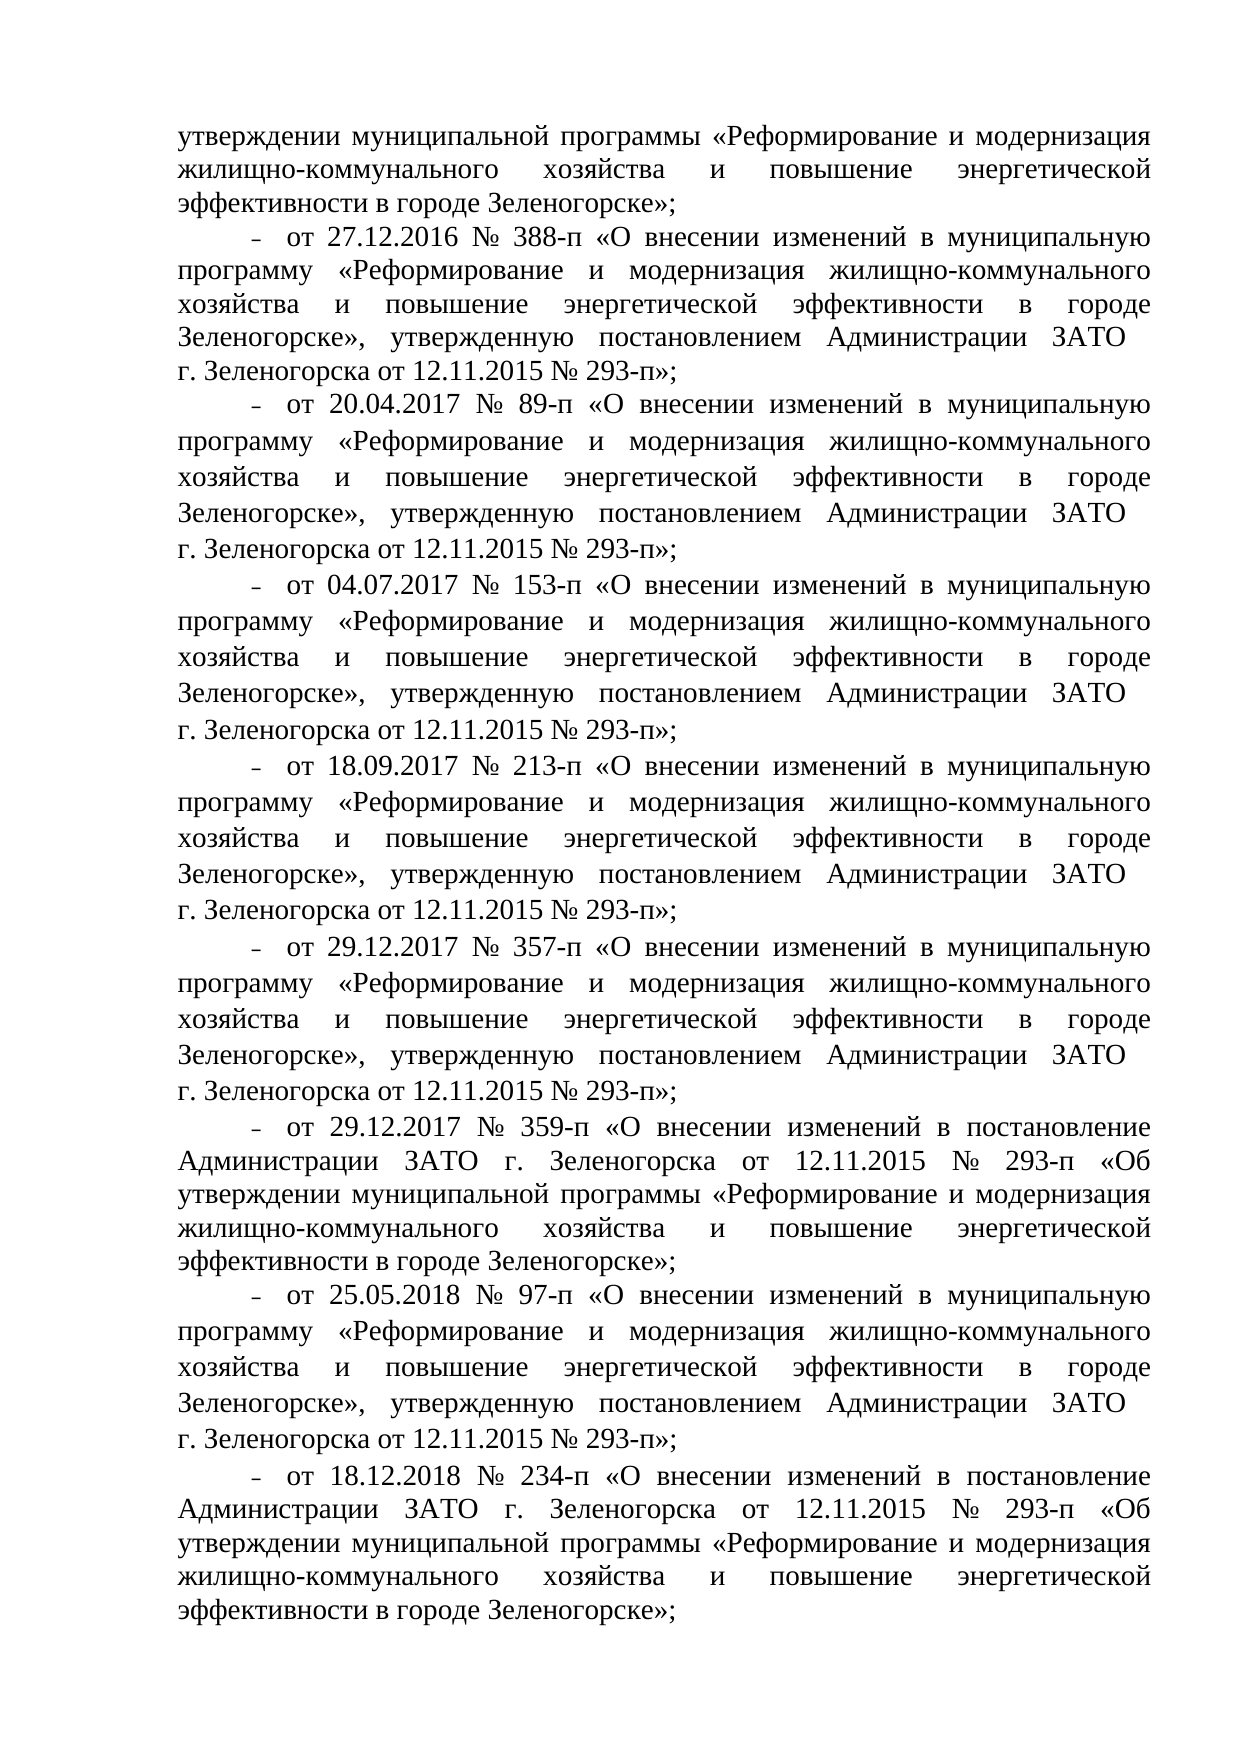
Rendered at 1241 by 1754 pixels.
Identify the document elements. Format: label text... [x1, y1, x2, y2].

list от 25.05.2018 № 97-п «О внесении изменений в муниципальную программу «Реформирование и модернизация жилищно-коммунального хозяйства и повышение энергетической эффективности в городе Зеленогорске», утвержденную постановлением Администрации ЗАТО г. Зеленогорска от 12.11.2015 № 293-п»; [177, 1277, 1152, 1455]
list от 29.12.2017 № 359-п «О внесении изменений в постановление Администрации ЗАТО г. Зеленогорска от 12.11.2015 № 293-п «Об утверждении муниципальной программы «Реформирование и модернизация жилищно-коммунального хозяйства и повышение энергетической эффективности в городе Зеленогорске»; [177, 1109, 1152, 1277]
list от 20.04.2017 № 89-п «О внесении изменений в муниципальную программу «Реформирование и модернизация жилищно-коммунального хозяйства и повышение энергетической эффективности в городе Зеленогорске», утвержденную постановлением Администрации ЗАТО г. Зеленогорска от 12.11.2015 № 293-п»; [177, 386, 1152, 564]
list от 27.12.2016 № 388-п «О внесении изменений в муниципальную программу «Реформирование и модернизация жилищно-коммунального хозяйства и повышение энергетической эффективности в городе Зеленогорске», утвержденную постановлением Администрации ЗАТО г. Зеленогорска от 12.11.2015 № 293-п»; [177, 219, 1152, 386]
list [177, 118, 1152, 219]
list от 04.07.2017 № 153-п «О внесении изменений в муниципальную программу «Реформирование и модернизация жилищно-коммунального хозяйства и повышение энергетической эффективности в городе Зеленогорске», утвержденную постановлением Администрации ЗАТО г. Зеленогорска от 12.11.2015 № 293-п»; [177, 567, 1152, 745]
list от 18.12.2018 № 234-п «О внесении изменений в постановление Администрации ЗАТО г. Зеленогорска от 12.11.2015 № 293-п «Об утверждении муниципальной программы «Реформирование и модернизация жилищно-коммунального хозяйства и повышение энергетической эффективности в городе Зеленогорске»; [177, 1458, 1152, 1626]
list от 29.12.2017 № 357-п «О внесении изменений в муниципальную программу «Реформирование и модернизация жилищно-коммунального хозяйства и повышение энергетической эффективности в городе Зеленогорске», утвержденную постановлением Администрации ЗАТО г. Зеленогорска от 12.11.2015 № 293-п»; [177, 929, 1152, 1107]
list от 18.09.2017 № 213-п «О внесении изменений в муниципальную программу «Реформирование и модернизация жилищно-коммунального хозяйства и повышение энергетической эффективности в городе Зеленогорске», утвержденную постановлением Администрации ЗАТО г. Зеленогорска от 12.11.2015 № 293-п»; [177, 748, 1152, 926]
